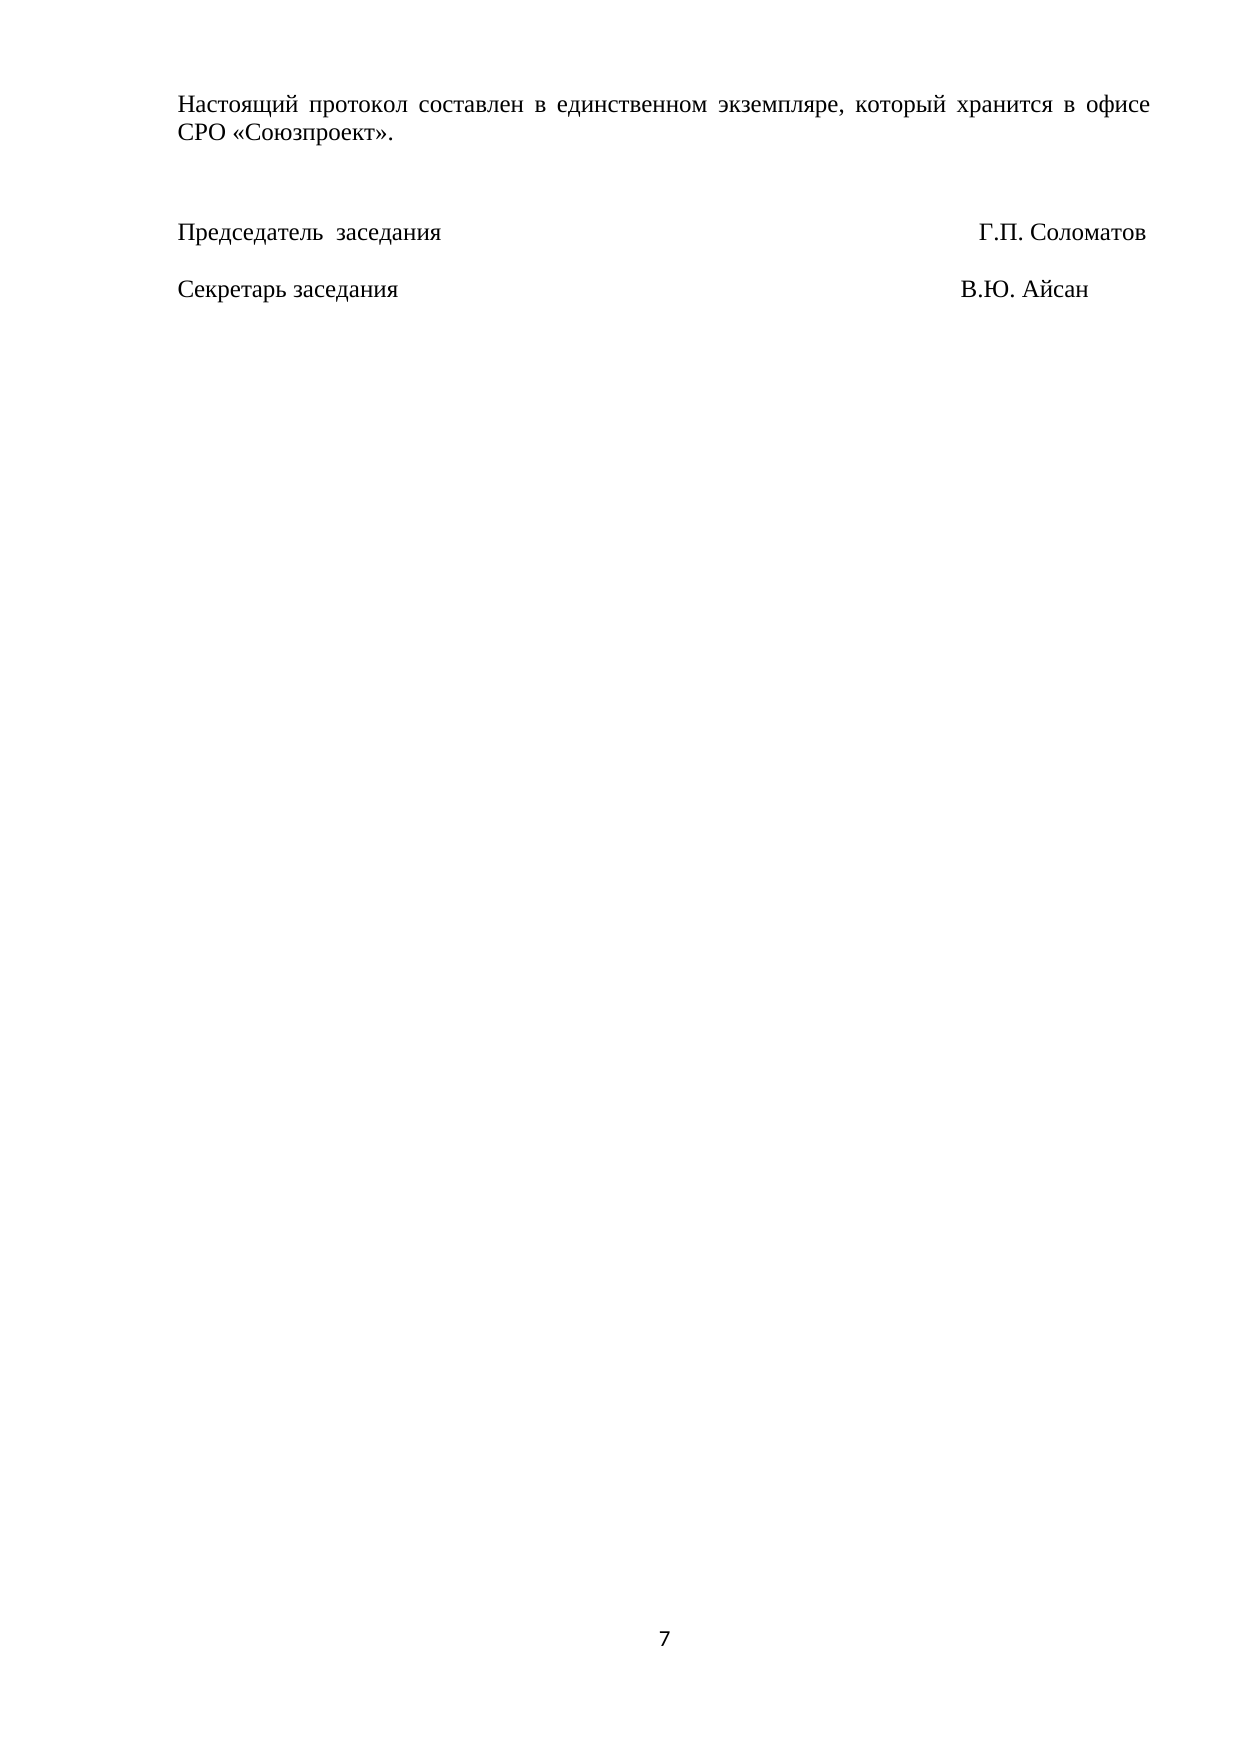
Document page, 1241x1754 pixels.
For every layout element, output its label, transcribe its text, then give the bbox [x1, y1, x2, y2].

text Секретарь заседания В.Ю. Айсан [177, 274, 1152, 303]
text Настоящий протокол составлен в единственном экземпляре, который хранится в офисе СРО «Союзпроект». [177, 89, 1152, 146]
text Председатель заседания Г.П. Соломатов [177, 217, 1152, 245]
